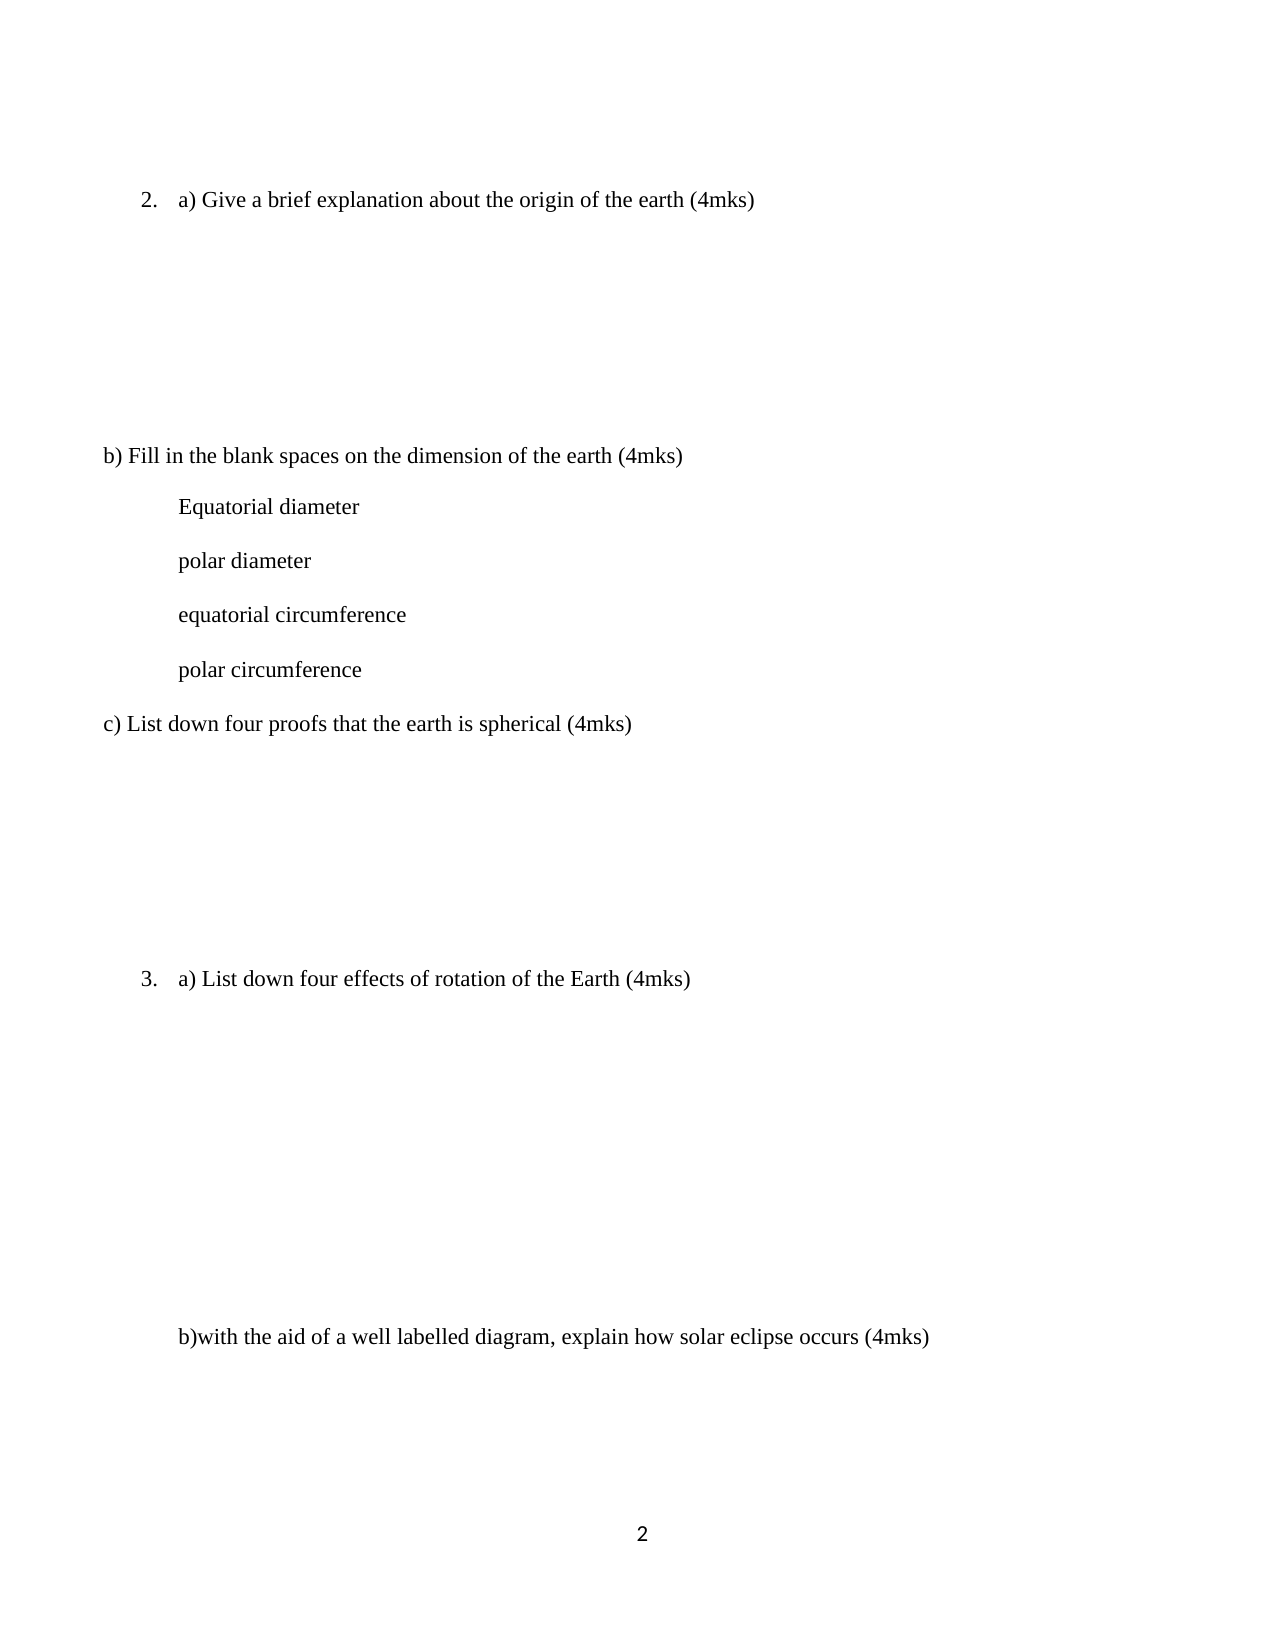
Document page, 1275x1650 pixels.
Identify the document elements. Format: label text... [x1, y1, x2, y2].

text c) List down four proofs that the earth is spherical (4mks) [103, 710, 1181, 737]
text b) Fill in the blank spaces on the dimension of the earth (4mks) [103, 442, 1181, 468]
list a) List down four effects of rotation of the Earth (4mks) [141, 965, 1181, 992]
text b)with the aid of a well labelled diagram, explain how solar eclipse occurs (4mks) [103, 1323, 1181, 1349]
text Equatorial diameter [103, 493, 1181, 519]
text equatorial circumference [103, 601, 1181, 628]
list a) Give a brief explanation about the origin of the earth (4mks) [141, 186, 1181, 213]
text polar circumference [103, 656, 1181, 682]
text polar diameter [103, 547, 1181, 573]
